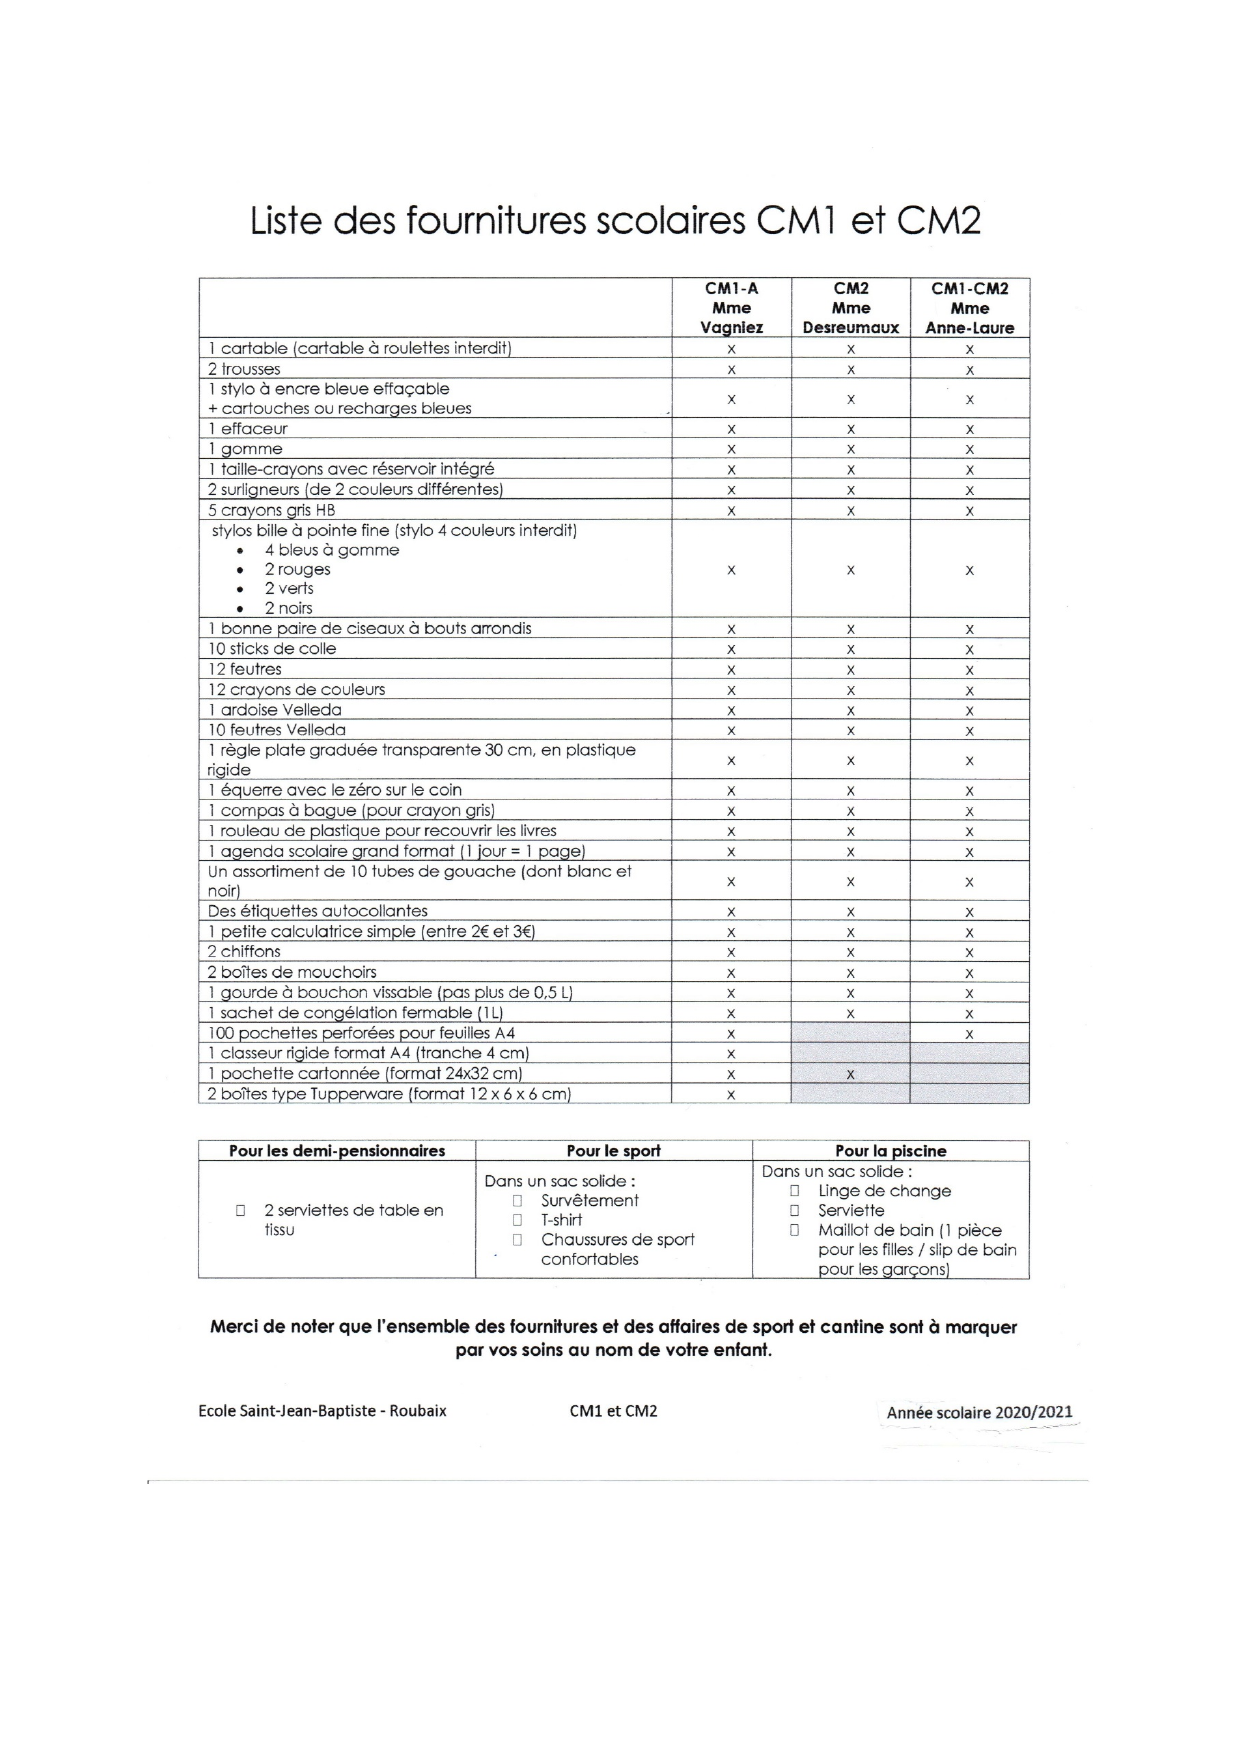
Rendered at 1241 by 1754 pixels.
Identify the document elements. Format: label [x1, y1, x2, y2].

picture [147, 147, 1093, 1484]
